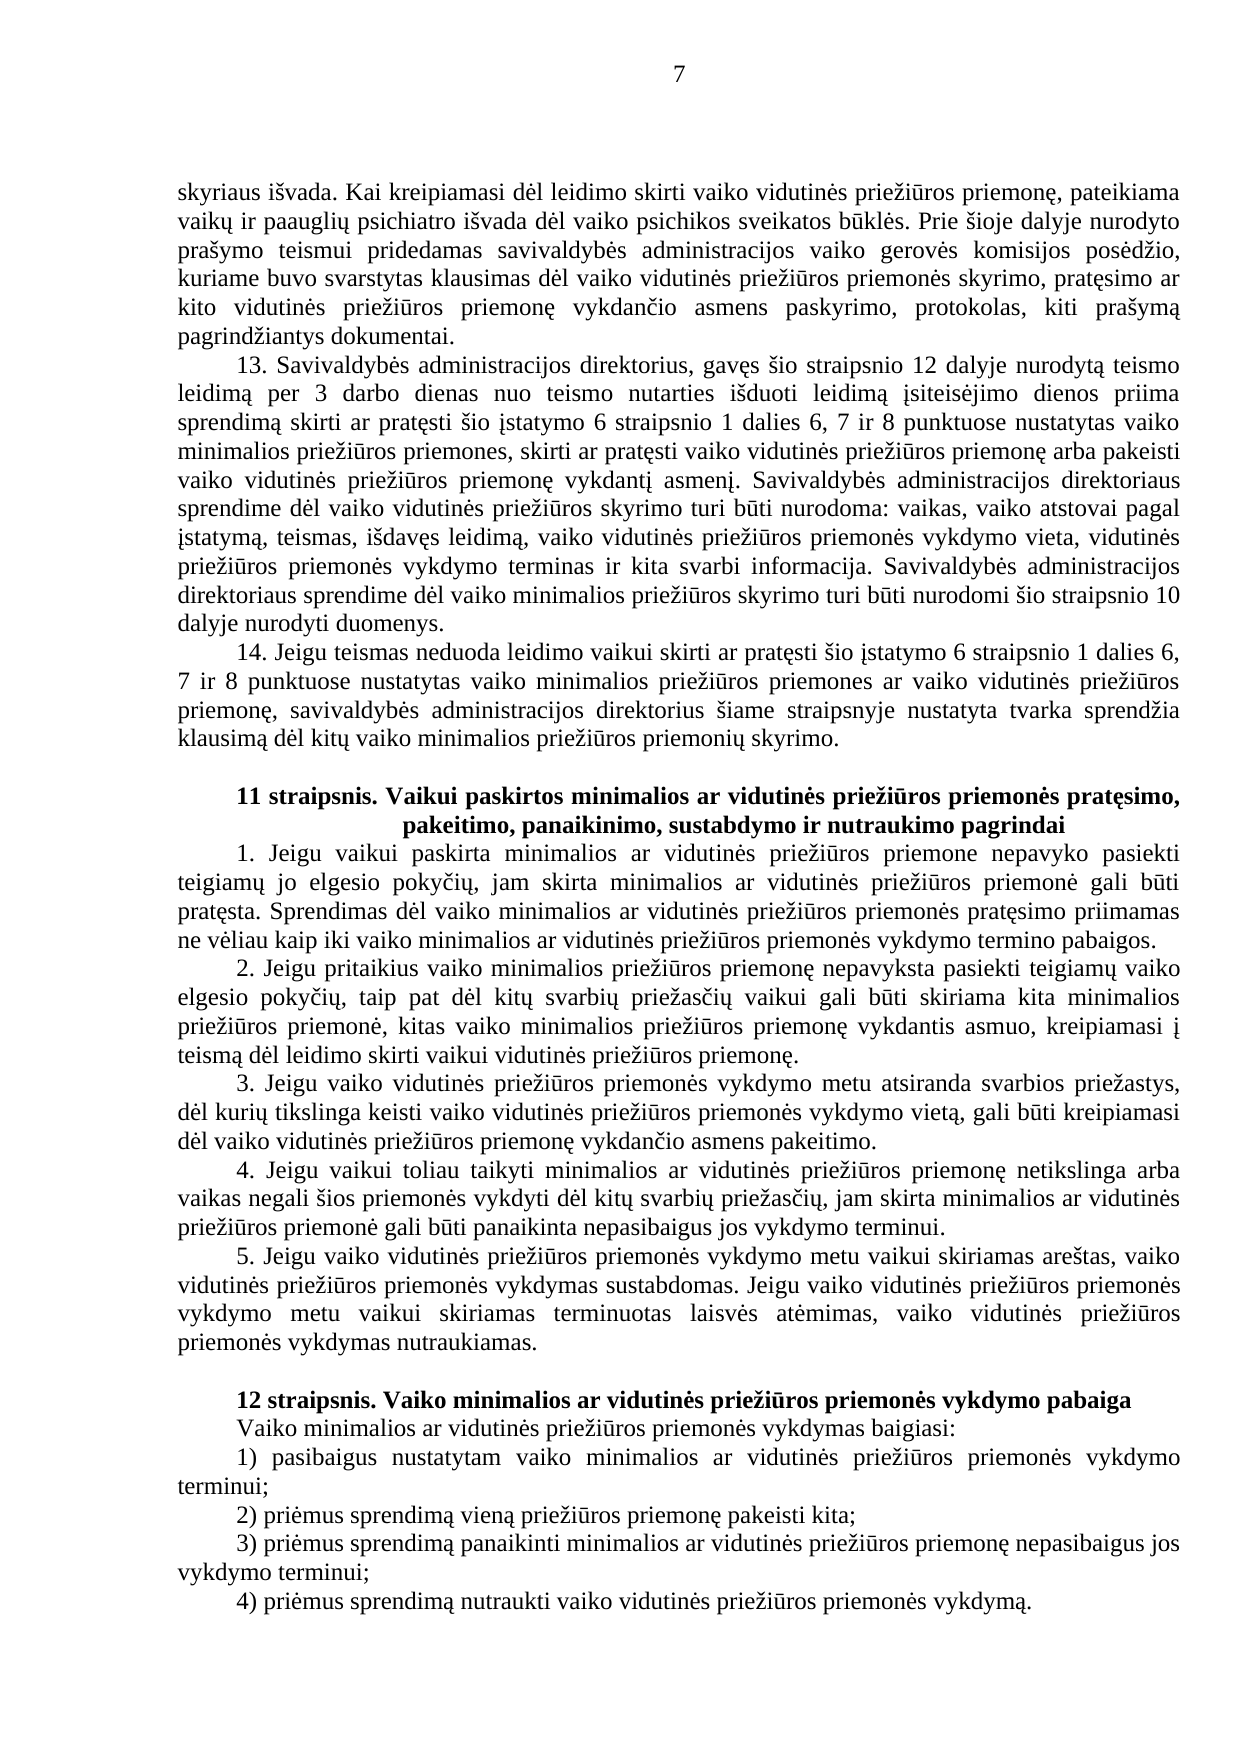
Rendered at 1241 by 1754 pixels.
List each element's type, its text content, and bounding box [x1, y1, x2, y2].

text 5. Jeigu vaiko vidutinės priežiūros priemonės vykdymo metu vaikui skiriamas areštas, vaiko vidutinės priežiūros priemonės vykdymas sustabdomas. Jeigu vaiko vidutinės priežiūros priemonės vykdymo metu vaikui skiriamas terminuotas laisvės atėmimas, vaiko vidutinės priežiūros priemonės vykdymas nutraukiamas. [177, 1241, 1181, 1356]
text 3. Jeigu vaiko vidutinės priežiūros priemonės vykdymo metu atsiranda svarbios priežastys, dėl kurių tikslinga keisti vaiko vidutinės priežiūros priemonės vykdymo vietą, gali būti kreipiamasi dėl vaiko vidutinės priežiūros priemonę vykdančio asmens pakeitimo. [177, 1068, 1181, 1155]
text 14. Jeigu teismas neduoda leidimo vaikui skirti ar pratęsti šio įstatymo 6 straipsnio 1 dalies 6, 7 ir 8 punktuose nustatytas vaiko minimalios priežiūros priemones ar vaiko vidutinės priežiūros priemonę, savivaldybės administracijos direktorius šiame straipsnyje nustatyta tvarka sprendžia klausimą dėl kitų vaiko minimalios priežiūros priemonių skyrimo. [177, 637, 1181, 752]
text 1) pasibaigus nustatytam vaiko minimalios ar vidutinės priežiūros priemonės vykdymo terminui; [177, 1442, 1181, 1500]
text 2. Jeigu pritaikius vaiko minimalios priežiūros priemonę nepavyksta pasiekti teigiamų vaiko elgesio pokyčių, taip pat dėl kitų svarbių priežasčių vaikui gali būti skiriama kita minimalios priežiūros priemonė, kitas vaiko minimalios priežiūros priemonę vykdantis asmuo, kreipiamasi į teismą dėl leidimo skirti vaikui vidutinės priežiūros priemonę. [177, 953, 1181, 1068]
text 1. Jeigu vaikui paskirta minimalios ar vidutinės priežiūros priemone nepavyko pasiekti teigiamų jo elgesio pokyčių, jam skirta minimalios ar vidutinės priežiūros priemonė gali būti pratęsta. Sprendimas dėl vaiko minimalios ar vidutinės priežiūros priemonės pratęsimo priimamas ne vėliau kaip iki vaiko minimalios ar vidutinės priežiūros priemonės vykdymo termino pabaigos. [177, 838, 1181, 953]
text Vaiko minimalios ar vidutinės priežiūros priemonės vykdymas baigiasi: [177, 1413, 1181, 1442]
text 4) priėmus sprendimą nutraukti vaiko vidutinės priežiūros priemonės vykdymą. [177, 1586, 1181, 1615]
text 3) priėmus sprendimą panaikinti minimalios ar vidutinės priežiūros priemonę nepasibaigus jos vykdymo terminui; [177, 1528, 1181, 1586]
text 13. Savivaldybės administracijos direktorius, gavęs šio straipsnio 12 dalyje nurodytą teismo leidimą per 3 darbo dienas nuo teismo nutarties išduoti leidimą įsiteisėjimo dienos priima sprendimą skirti ar pratęsti šio įstatymo 6 straipsnio 1 dalies 6, 7 ir 8 punktuose nustatytas vaiko minimalios priežiūros priemones, skirti ar pratęsti vaiko vidutinės priežiūros priemonę arba pakeisti vaiko vidutinės priežiūros priemonę vykdantį asmenį. Savivaldybės administracijos direktoriaus sprendime dėl vaiko vidutinės priežiūros skyrimo turi būti nurodoma: vaikas, vaiko atstovai pagal įstatymą, teismas, išdavęs leidimą, vaiko vidutinės priežiūros priemonės vykdymo vieta, vidutinės priežiūros priemonės vykdymo terminas ir kita svarbi informacija. Savivaldybės administracijos direktoriaus sprendime dėl vaiko minimalios priežiūros skyrimo turi būti nurodomi šio straipsnio 10 dalyje nurodyti duomenys. [177, 350, 1181, 637]
text 2) priėmus sprendimą vieną priežiūros priemonę pakeisti kita; [177, 1500, 1181, 1528]
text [177, 177, 1181, 350]
text 12 straipsnis. Vaiko minimalios ar vidutinės priežiūros priemonės vykdymo pabaiga [236, 1385, 1181, 1413]
text 11 straipsnis. Vaikui paskirtos minimalios ar vidutinės priežiūros priemonės pratęsimo, pakeitimo, panaikinimo, sustabdymo ir nutraukimo pagrindai [236, 781, 1181, 838]
text 4. Jeigu vaikui toliau taikyti minimalios ar vidutinės priežiūros priemonę netikslinga arba vaikas negali šios priemonės vykdyti dėl kitų svarbių priežasčių, jam skirta minimalios ar vidutinės priežiūros priemonė gali būti panaikinta nepasibaigus jos vykdymo terminui. [177, 1155, 1181, 1241]
